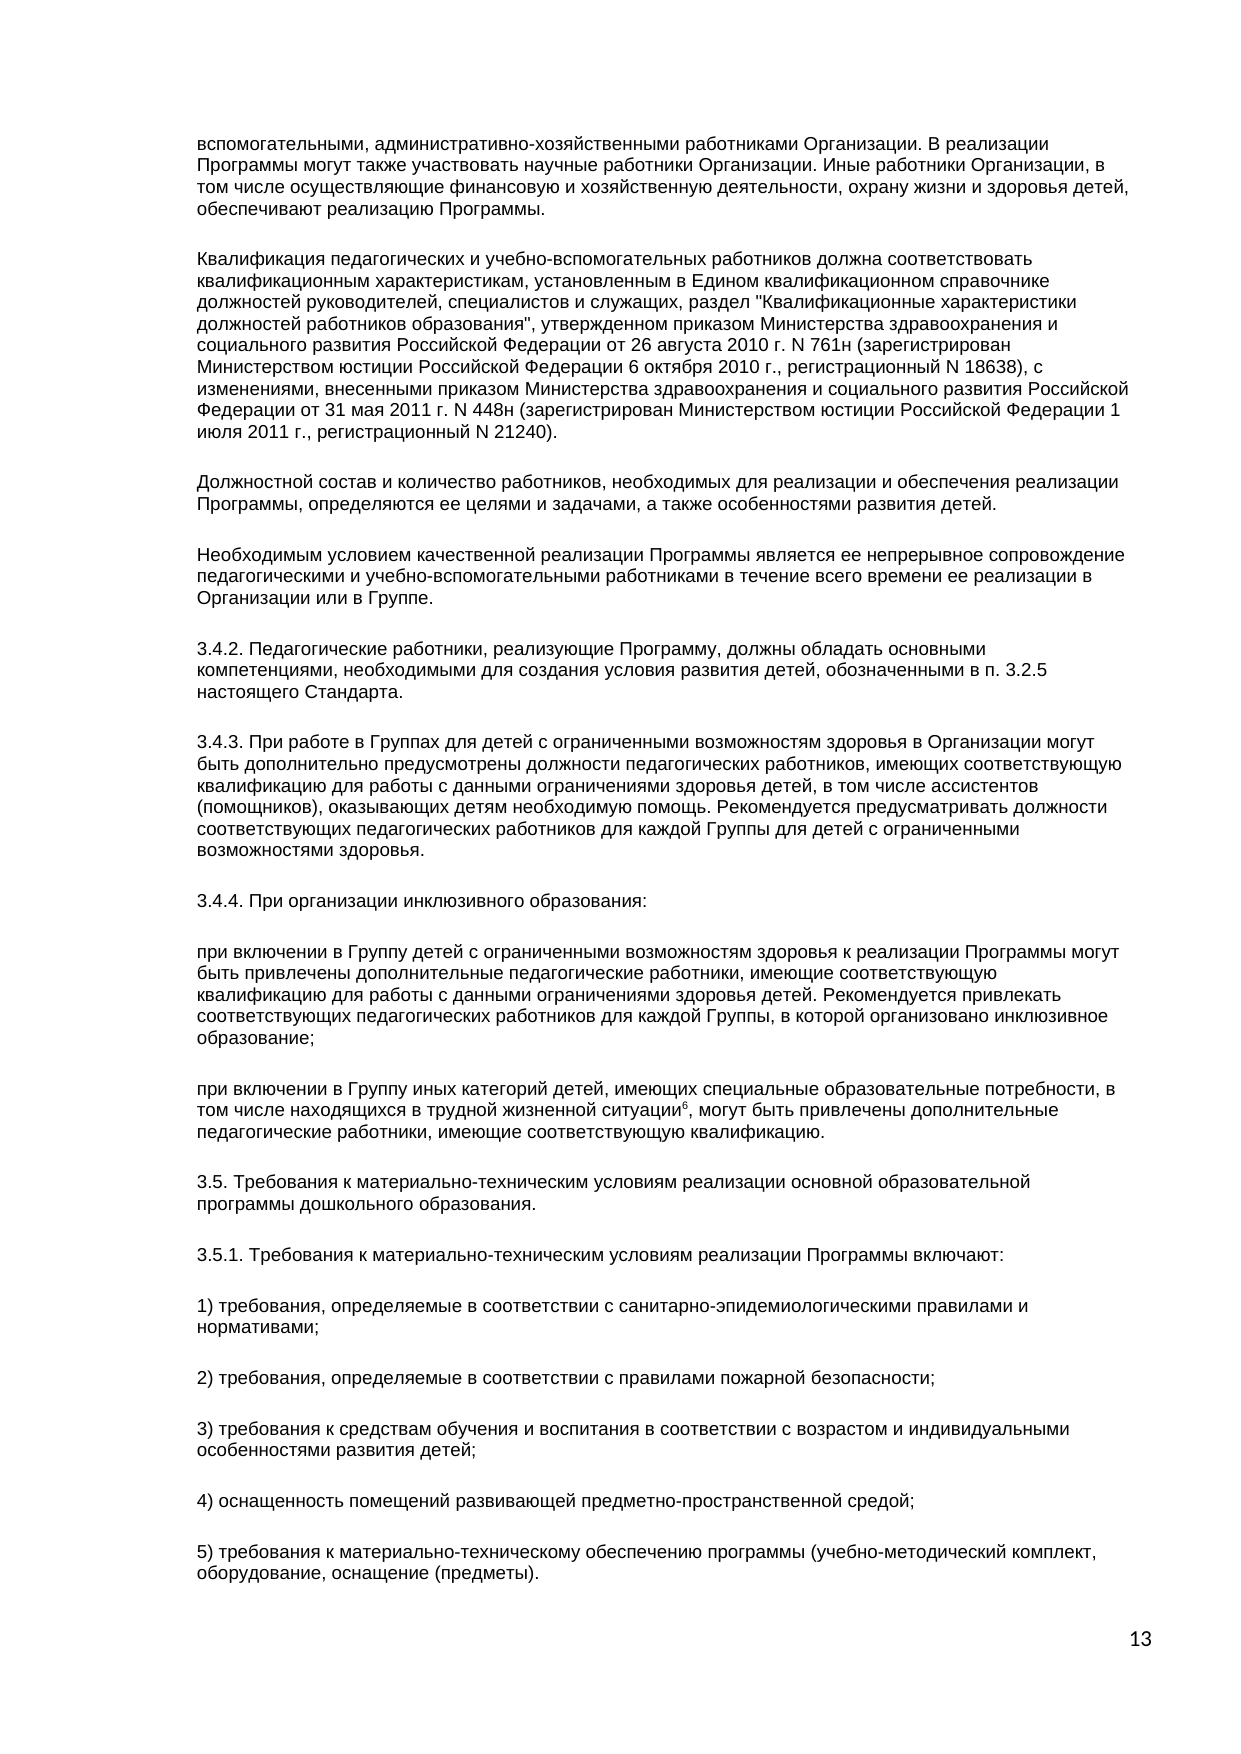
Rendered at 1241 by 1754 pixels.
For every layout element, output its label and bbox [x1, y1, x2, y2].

table_cell [197, 104, 1132, 1613]
